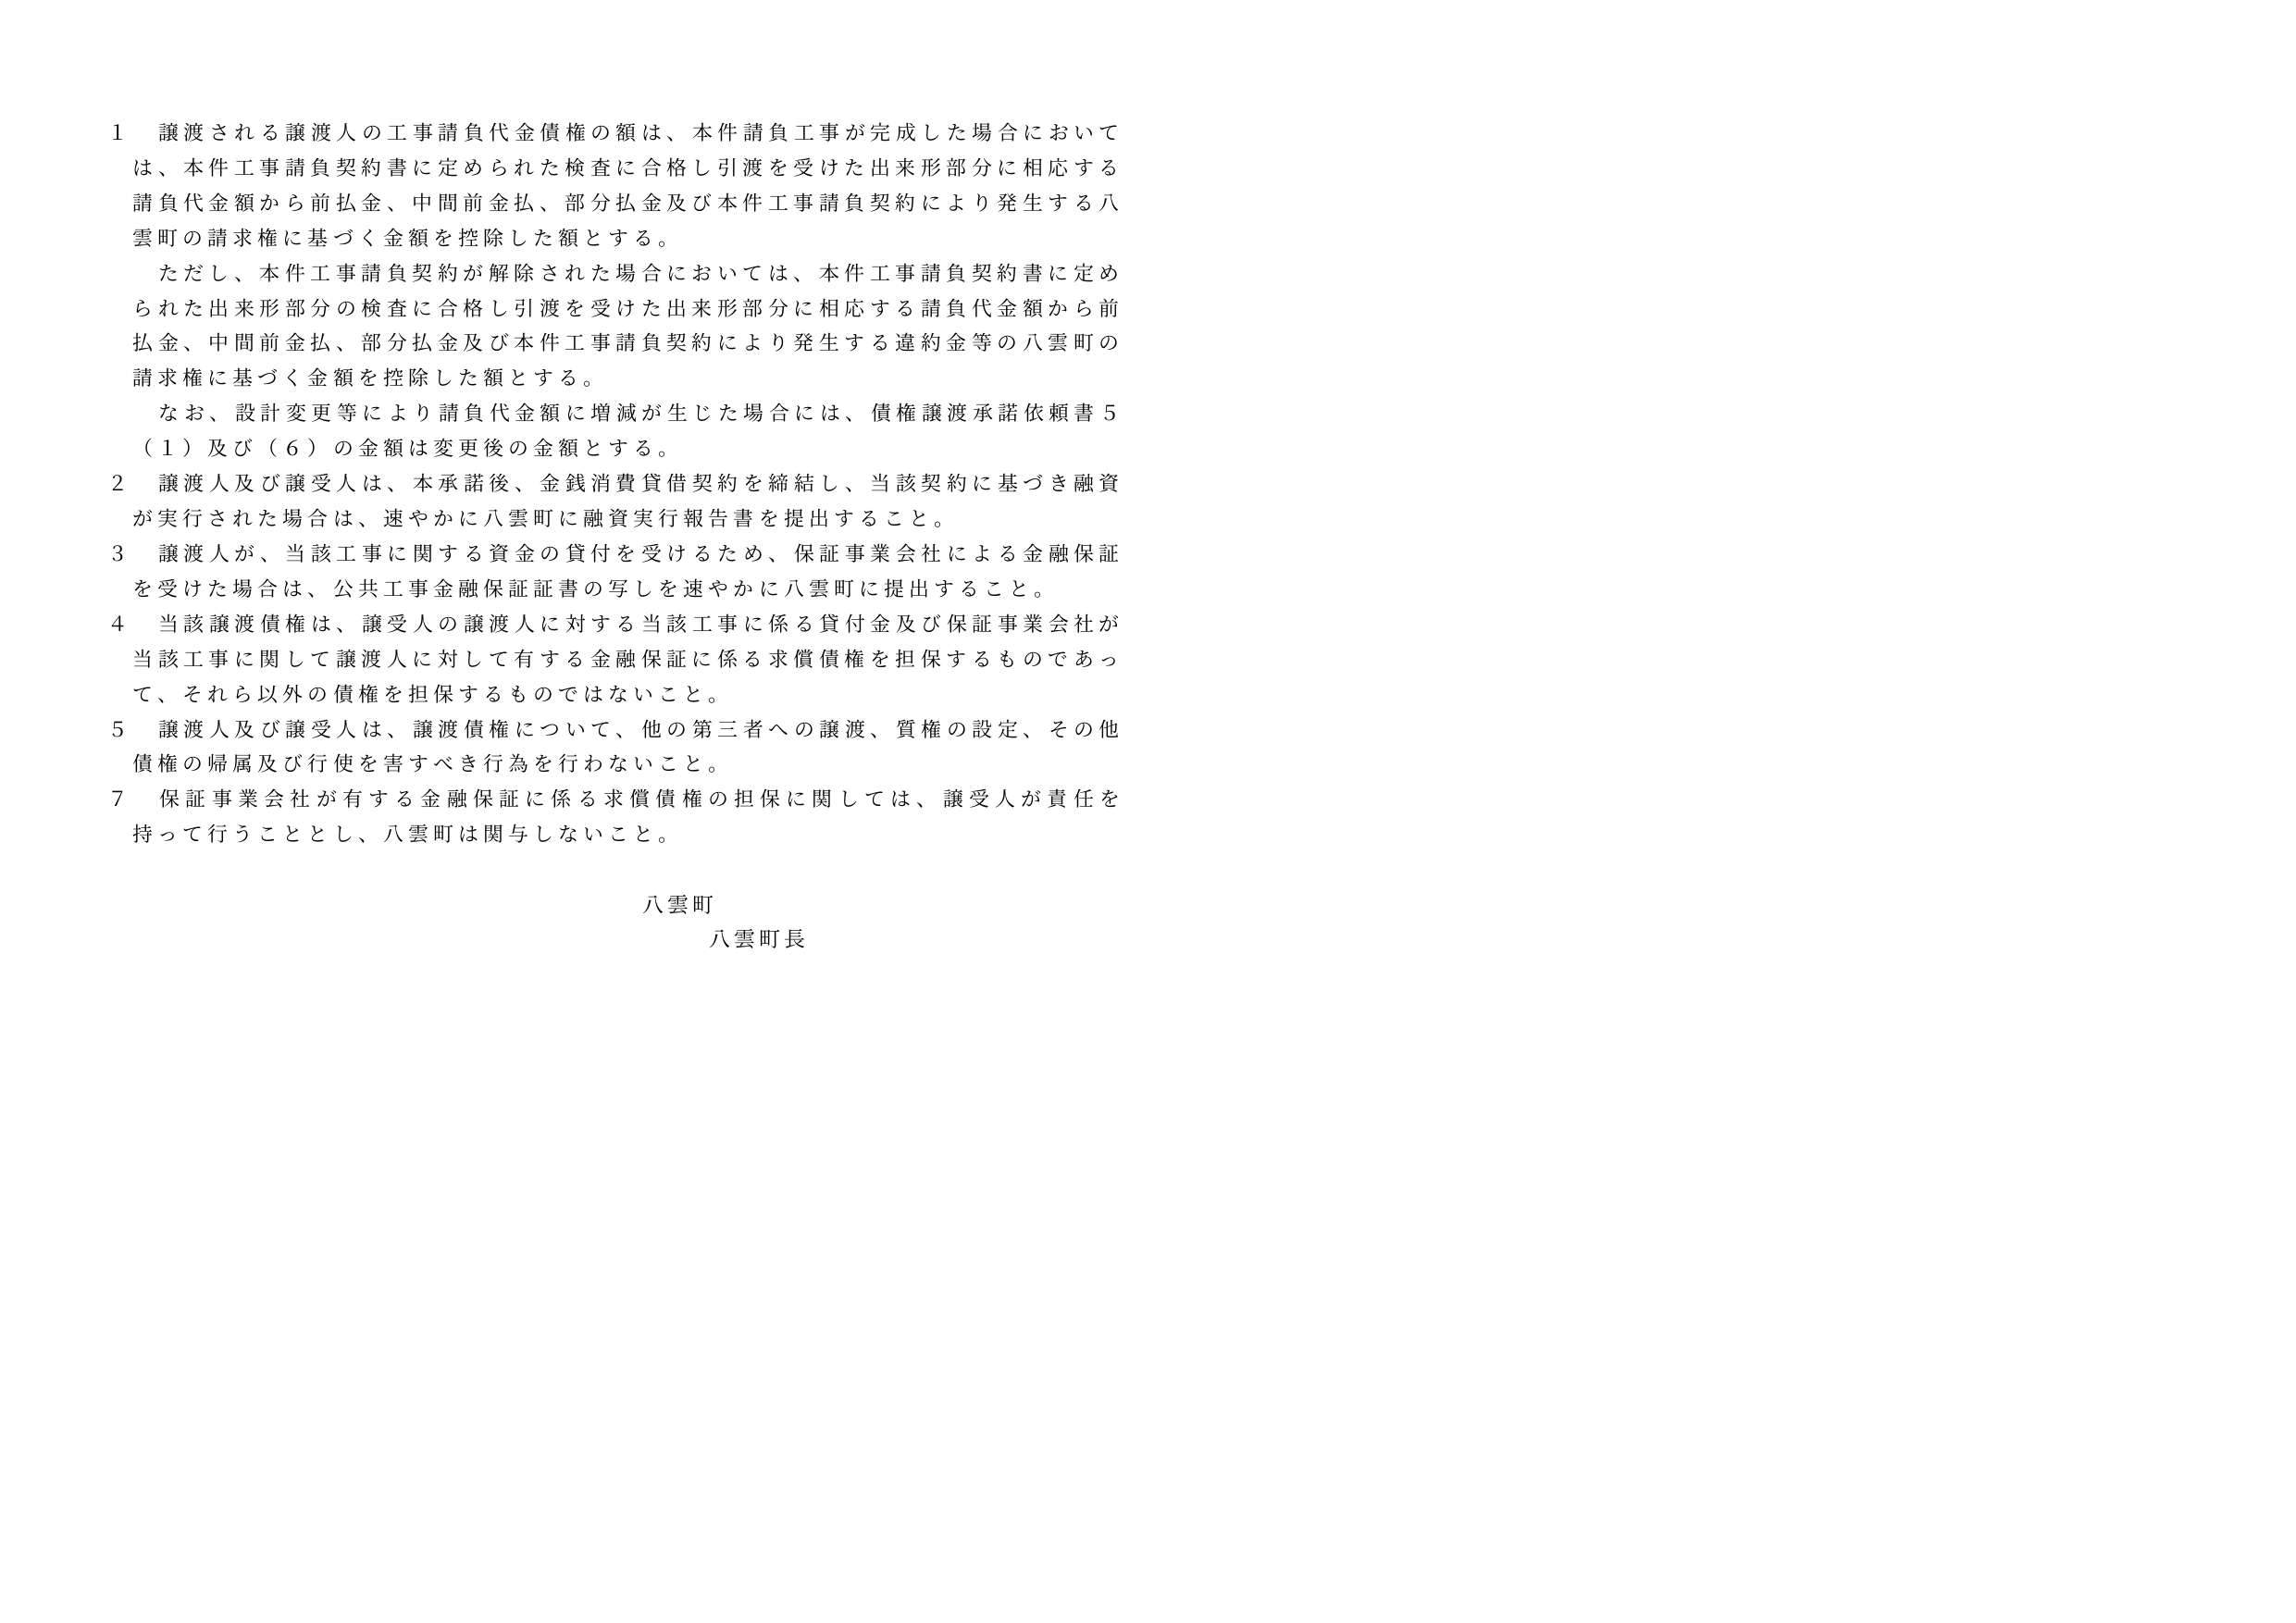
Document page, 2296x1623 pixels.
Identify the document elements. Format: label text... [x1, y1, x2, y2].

text ５ 譲渡人及び譲受人は、譲渡債権について、他の第三者への譲渡、質権の設定、その他債権の帰属及び行使を害すべき行為を行わないこと。 [107, 711, 1127, 780]
text 八雲町 [107, 886, 1127, 921]
text ７ 保証事業会社が有する金融保証に係る求償債権の担保に関しては、譲受人が責任を持って行うこととし、八雲町は関与しないこと。 [107, 780, 1127, 850]
text ただし、本件工事請負契約が解除された場合においては、本件工事請負契約書に定められた出来形部分の検査に合格し引渡を受けた出来形部分に相応する請負代金額から前払金、中間前金払、部分払金及び本件工事請負契約により発生する違約金等の八雲町の請求権に基づく金額を控除した額とする。 [130, 254, 1127, 394]
text ２ 譲渡人及び譲受人は、本承諾後、金銭消費貸借契約を締結し、当該契約に基づき融資が実行された場合は、速やかに八雲町に融資実行報告書を提出すること。 [107, 465, 1127, 535]
text ４ 当該譲渡債権は、譲受人の譲渡人に対する当該工事に係る貸付金及び保証事業会社が当該工事に関して譲渡人に対して有する金融保証に係る求償債権を担保するものであって、それら以外の債権を担保するものではないこと。 [107, 605, 1127, 711]
text １ 譲渡される譲渡人の工事請負代金債権の額は、本件請負工事が完成した場合においては、本件工事請負契約書に定められた検査に合格し引渡を受けた出来形部分に相応する請負代金額から前払金、中間前金払、部分払金及び本件工事請負契約により発生する八雲町の請求権に基づく金額を控除した額とする。 [107, 114, 1127, 254]
text 八雲町長 [107, 921, 1127, 956]
text なお、設計変更等により請負代金額に増減が生じた場合には、債権譲渡承諾依頼書５（１）及び（６）の金額は変更後の金額とする。 [130, 394, 1127, 465]
text ３ 譲渡人が、当該工事に関する資金の貸付を受けるため、保証事業会社による金融保証を受けた場合は、公共工事金融保証証書の写しを速やかに八雲町に提出すること。 [107, 535, 1127, 605]
